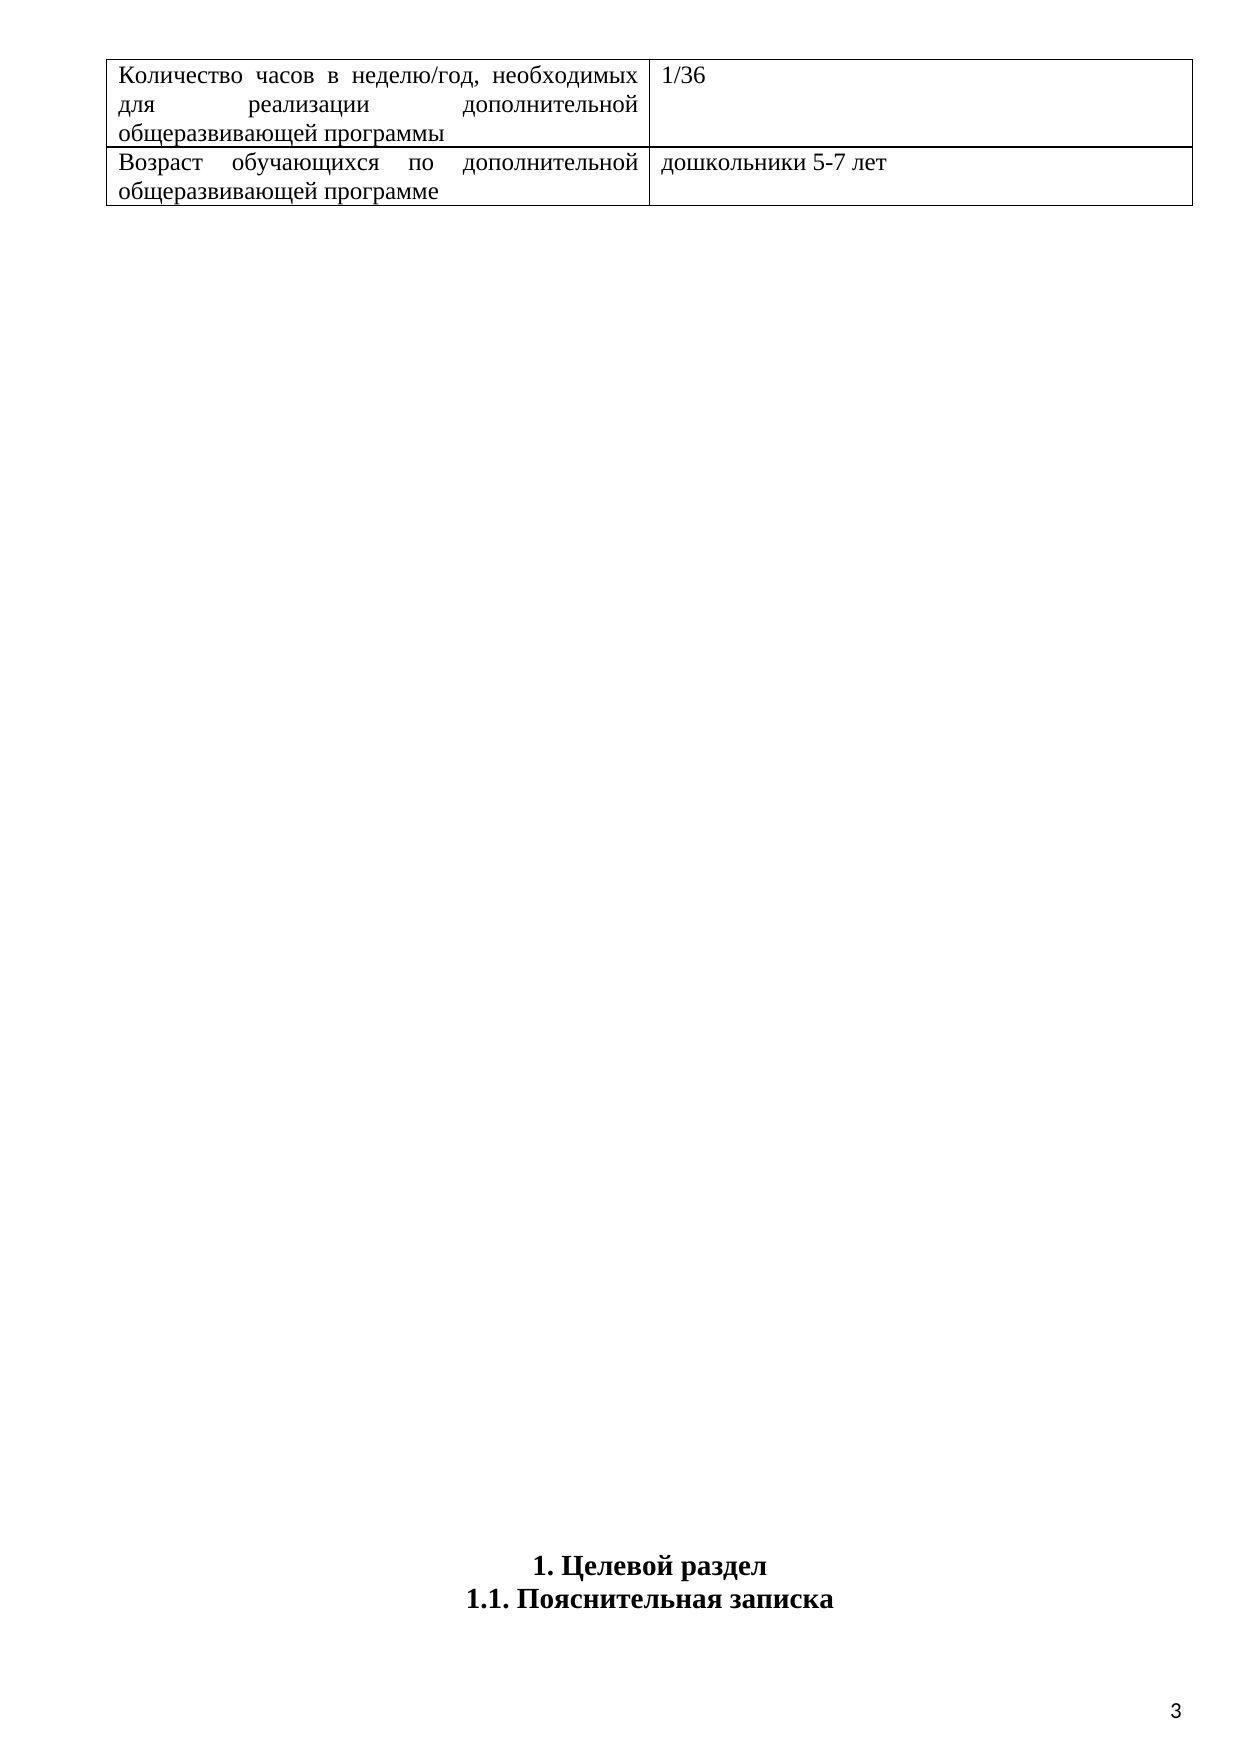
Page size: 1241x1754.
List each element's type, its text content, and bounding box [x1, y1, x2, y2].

table_cell Количество часов в неделю/год, необходимых для реализации дополнительной общеразвивающей программы [107, 60, 649, 146]
text 1.1. Пояснительная записка [118, 1581, 1181, 1615]
text 1. Целевой раздел [118, 1548, 1181, 1581]
table_cell дошкольники 5-7 лет [650, 148, 1192, 205]
table_cell Возраст обучающихся по дополнительной общеразвивающей программе [107, 148, 649, 205]
table_cell 1/36 [650, 60, 1192, 146]
